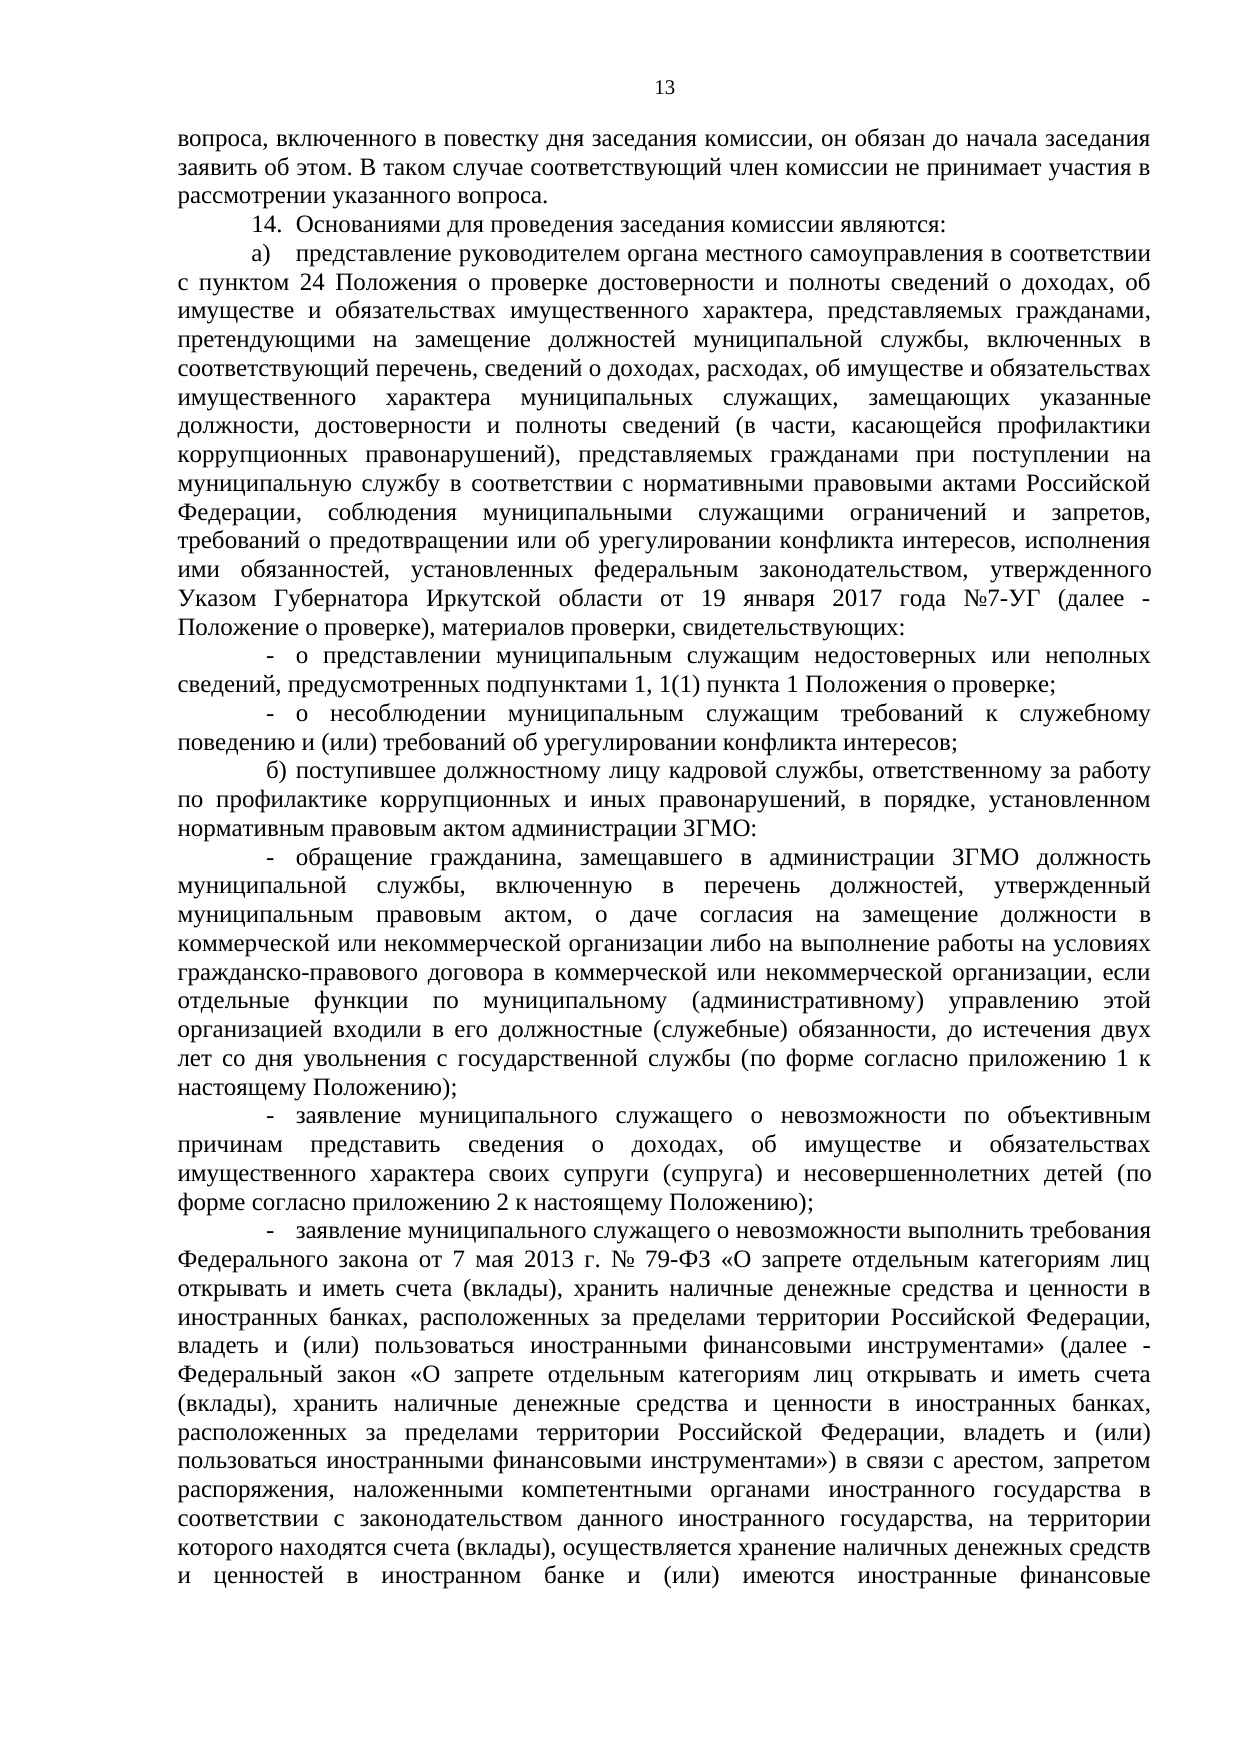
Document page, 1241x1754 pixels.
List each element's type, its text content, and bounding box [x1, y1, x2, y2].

text - о представлении муниципальным служащим недостоверных или неполных сведений, предусмотренных подпунктами 1, 1(1) пункта 1 Положения о проверке; [177, 641, 1152, 698]
text б) поступившее должностному лицу кадровой службы, ответственному за работу по профилактике коррупционных и иных правонарушений, в порядке, установленном нормативным правовым актом администрации ЗГМО: [177, 756, 1152, 842]
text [177, 123, 1152, 209]
text - заявление муниципального служащего о невозможности по объективным причинам представить сведения о доходах, об имуществе и обязательствах имущественного характера своих супруги (супруга) и несовершеннолетних детей (по форме согласно приложению 2 к настоящему Положению); [177, 1101, 1152, 1216]
text 14. Основаниями для проведения заседания комиссии являются: [177, 209, 1152, 238]
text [177, 1216, 1152, 1589]
text а) представление руководителем органа местного самоуправления в соответствии с пунктом 24 Положения о проверке достоверности и полноты сведений о доходах, об имуществе и обязательствах имущественного характера, представляемых гражданами, претендующими на замещение должностей муниципальной службы, включенных в соответствующий перечень, сведений о доходах, расходах, об имуществе и обязательствах имущественного характера муниципальных служащих, замещающих указанные должности, достоверности и полноты сведений (в части, касающейся профилактики коррупционных правонарушений), представляемых гражданами при поступлении на муниципальную службу в соответствии с нормативными правовыми актами Российской Федерации, соблюдения муниципальными служащими ограничений и запретов, требований о предотвращении или об урегулировании конфликта интересов, исполнения ими обязанностей, установленных федеральным законодательством, утвержденного Указом Губернатора Иркутской области от 19 января 2017 года №7-УГ (далее - Положение о проверке), материалов проверки, свидетельствующих: [177, 238, 1152, 641]
text - обращение гражданина, замещавшего в администрации ЗГМО должность муниципальной службы, включенную в перечень должностей, утвержденный муниципальным правовым актом, о даче согласия на замещение должности в коммерческой или некоммерческой организации либо на выполнение работы на условиях гражданско-правового договора в коммерческой или некоммерческой организации, если отдельные функции по муниципальному (административному) управлению этой организацией входили в его должностные (служебные) обязанности, до истечения двух лет со дня увольнения с государственной службы (по форме согласно приложению 1 к настоящему Положению); [177, 842, 1152, 1101]
text - о несоблюдении муниципальным служащим требований к служебному поведению и (или) требований об урегулировании конфликта интересов; [177, 698, 1152, 756]
